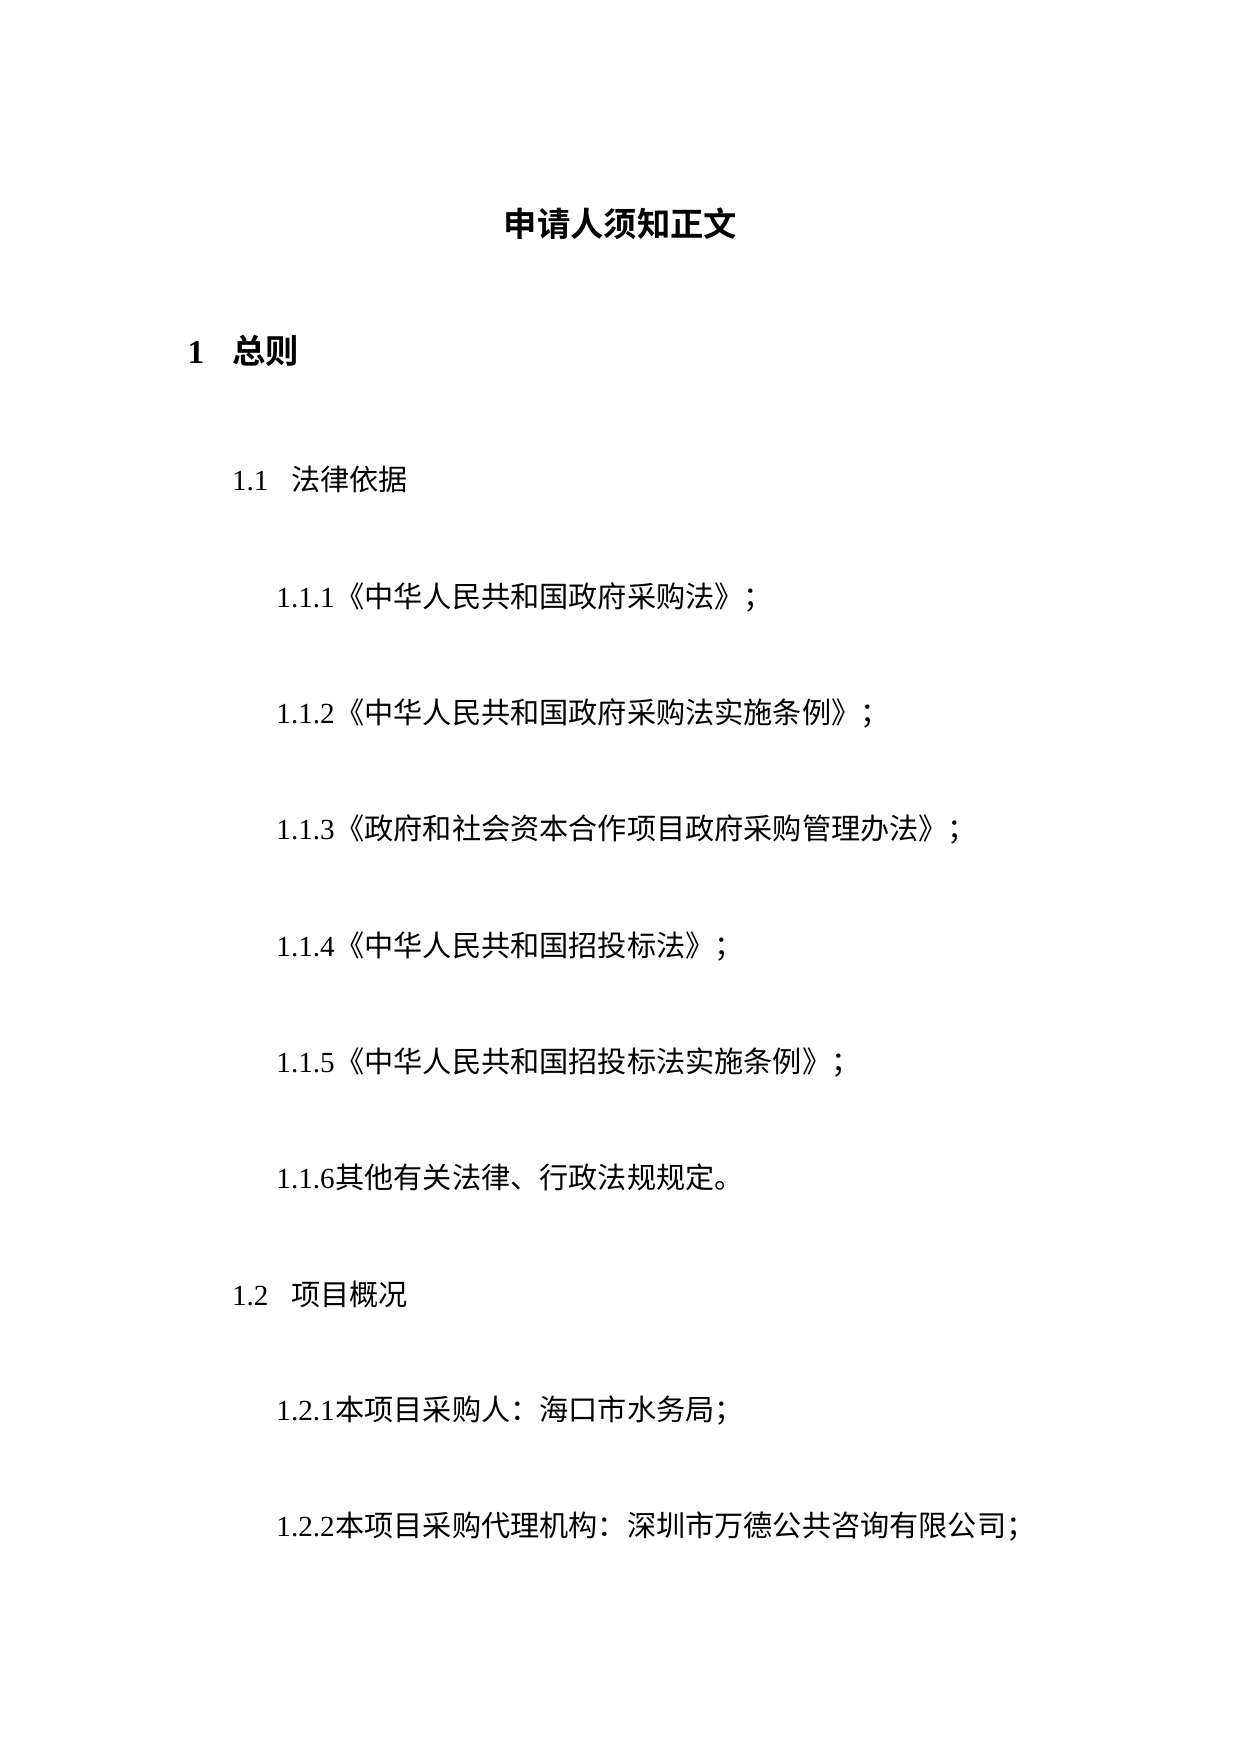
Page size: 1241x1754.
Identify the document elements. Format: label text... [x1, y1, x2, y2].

subtitle 《中华人民共和国政府采购法实施条例》； [276, 678, 1053, 743]
subtitle 《中华人民共和国招投标法实施条例》； [276, 1027, 1053, 1092]
subtitle 本项目采购人：海口市水务局； [276, 1375, 1053, 1440]
subtitle 其他有关法律、行政法规规定。 [276, 1144, 1053, 1209]
subtitle 《政府和社会资本合作项目政府采购管理办法》； [276, 794, 1053, 859]
subtitle 总则 [187, 316, 1053, 381]
subtitle 《中华人民共和国招投标法》； [276, 911, 1053, 976]
subtitle 项目概况 [232, 1260, 1053, 1325]
subtitle 《中华人民共和国政府采购法》； [276, 562, 1053, 627]
subtitle 本项目采购代理机构：深圳市万德公共咨询有限公司； [276, 1492, 1053, 1557]
subtitle 申请人须知正文 [187, 189, 1053, 254]
subtitle 法律依据 [232, 446, 1053, 511]
